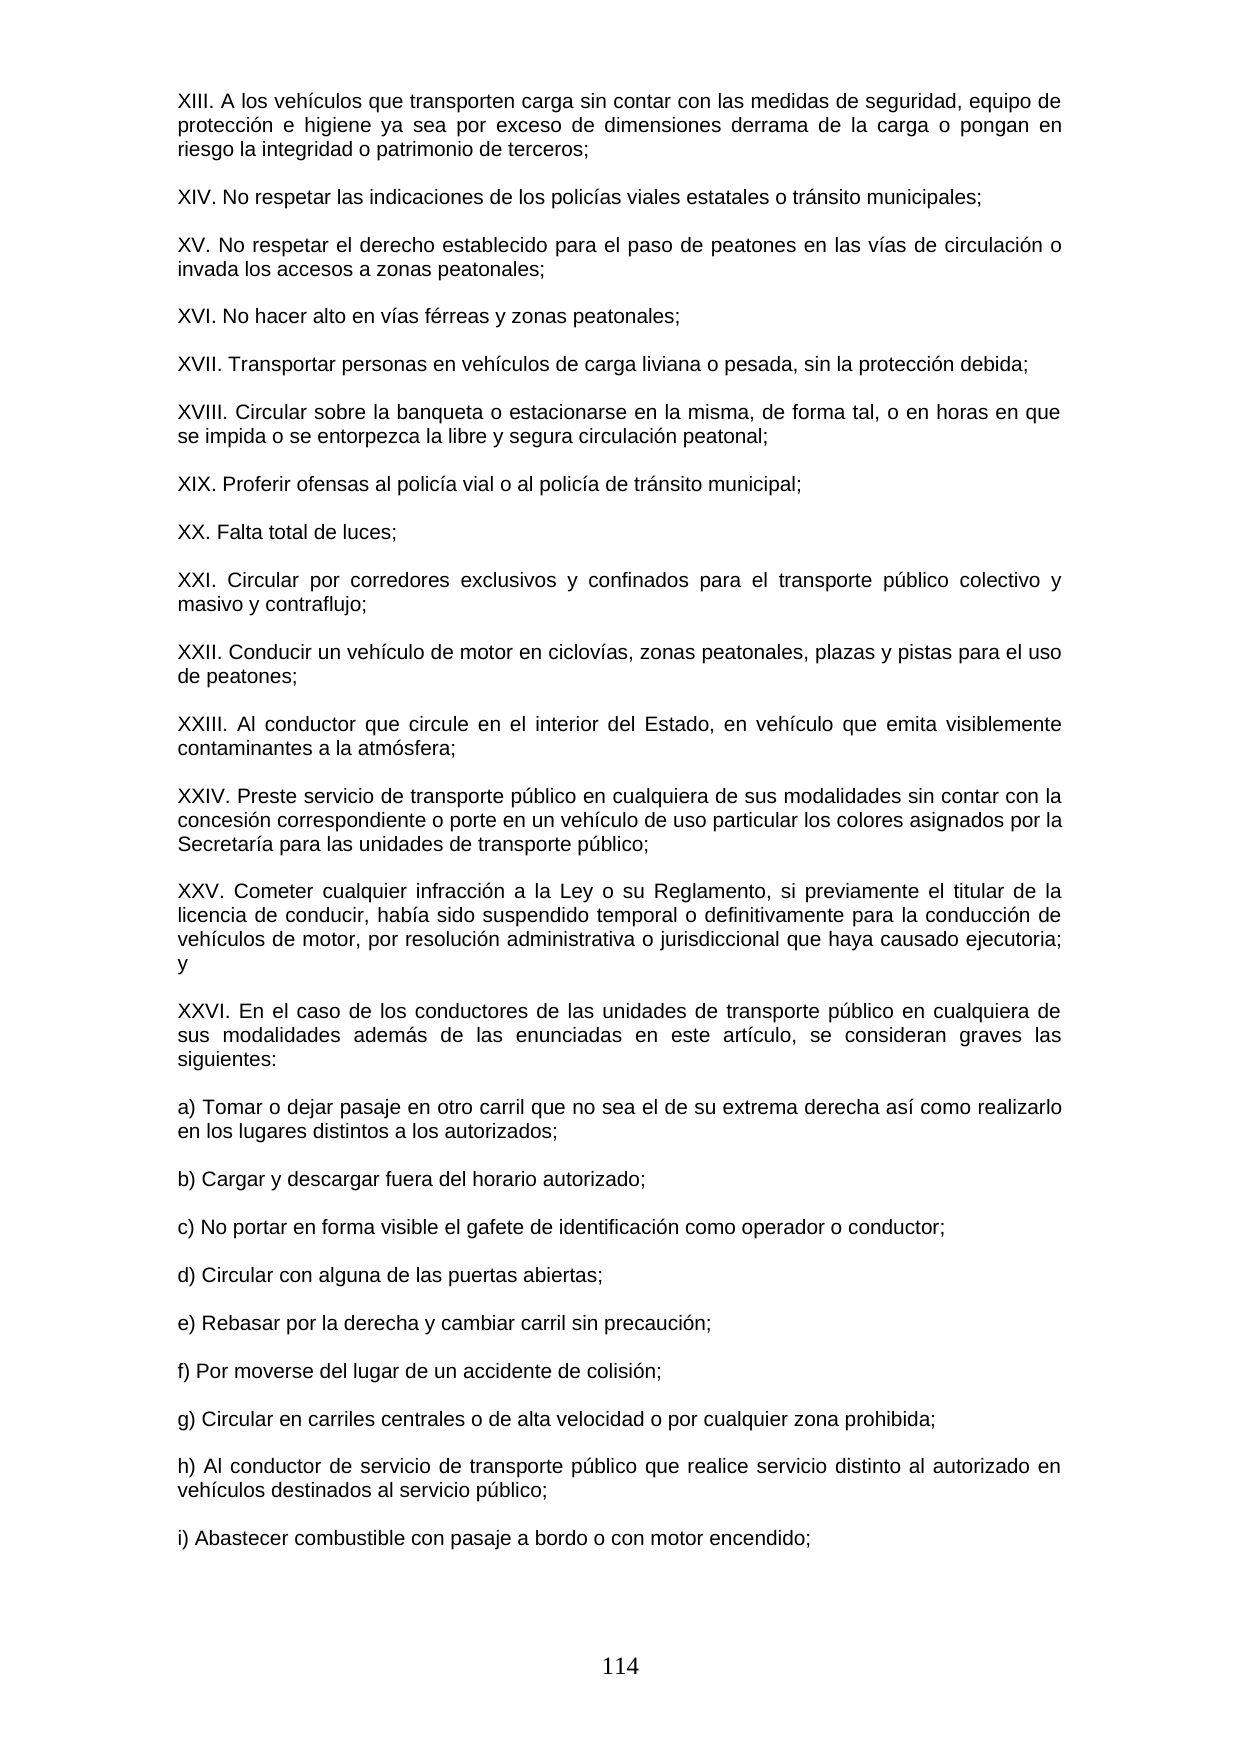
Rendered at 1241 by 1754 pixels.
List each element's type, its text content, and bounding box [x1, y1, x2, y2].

text XVIII. Circular sobre la banqueta o estacionarse en la misma, de forma tal, o en horas en que se impida o se entorpezca la libre y segura circulación peatonal; [177, 400, 1063, 448]
text XIX. Proferir ofensas al policía vial o al policía de tránsito municipal; [177, 472, 1063, 496]
text i) Abastecer combustible con pasaje a bordo o con motor encendido; [177, 1526, 1063, 1550]
text XIV. No respetar las indicaciones de los policías viales estatales o tránsito municipales; [177, 184, 1063, 208]
text e) Rebasar por la derecha y cambiar carril sin precaución; [177, 1311, 1063, 1334]
text XV. No respetar el derecho establecido para el paso de peatones en las vías de circulación o invada los accesos a zonas peatonales; [177, 232, 1063, 280]
text XXII. Conducir un vehículo de motor en ciclovías, zonas peatonales, plazas y pistas para el uso de peatones; [177, 640, 1063, 688]
text c) No portar en forma visible el gafete de identificación como operador o conductor; [177, 1215, 1063, 1239]
text XXIII. Al conductor que circule en el interior del Estado, en vehículo que emita visiblemente contaminantes a la atmósfera; [177, 712, 1063, 759]
text XXV. Cometer cualquier infracción a o su Reglamento, si previamente el titular de la licencia de conducir, había sido suspendido temporal o definitivamente para la conducción de vehículos de motor, por resolución administrativa o jurisdiccional que haya causado ejecutoria; y [177, 879, 1063, 975]
text d) Circular con alguna de las puertas abiertas; [177, 1263, 1063, 1287]
text XIII. A los vehículos que transporten carga sin contar con las medidas de seguridad, equipo de protección e higiene ya sea por exceso de dimensiones derrama de la carga o pongan en riesgo la integridad o patrimonio de terceros; [177, 89, 1063, 161]
text XX. Falta total de luces; [177, 520, 1063, 544]
text g) Circular en carriles centrales o de alta velocidad o por cualquier zona prohibida; [177, 1406, 1063, 1430]
text XVI. No hacer alto en vías férreas y zonas peatonales; [177, 304, 1063, 328]
text XXVI. En el caso de los conductores de las unidades de transporte público en cualquiera de sus modalidades además de las enunciadas en este artículo, se consideran graves las siguientes: [177, 999, 1063, 1071]
text h) Al conductor de servicio de transporte público que realice servicio distinto al autorizado en vehículos destinados al servicio público; [177, 1454, 1063, 1502]
text f) Por moverse del lugar de un accidente de colisión; [177, 1358, 1063, 1382]
text b) Cargar y descargar fuera del horario autorizado; [177, 1167, 1063, 1191]
text XVII. Transportar personas en vehículos de carga liviana o pesada, sin la protección debida; [177, 352, 1063, 376]
text XXI. Circular por corredores exclusivos y confinados para el transporte público colectivo y masivo y contraflujo; [177, 568, 1063, 616]
text XXIV. Preste servicio de transporte público en cualquiera de sus modalidades sin contar con la concesión correspondiente o porte en un vehículo de uso particular los colores asignados por para las unidades de transporte público; [177, 783, 1063, 855]
text a) Tomar o dejar pasaje en otro carril que no sea el de su extrema derecha así como realizarlo en los lugares distintos a los autorizados; [177, 1095, 1063, 1143]
